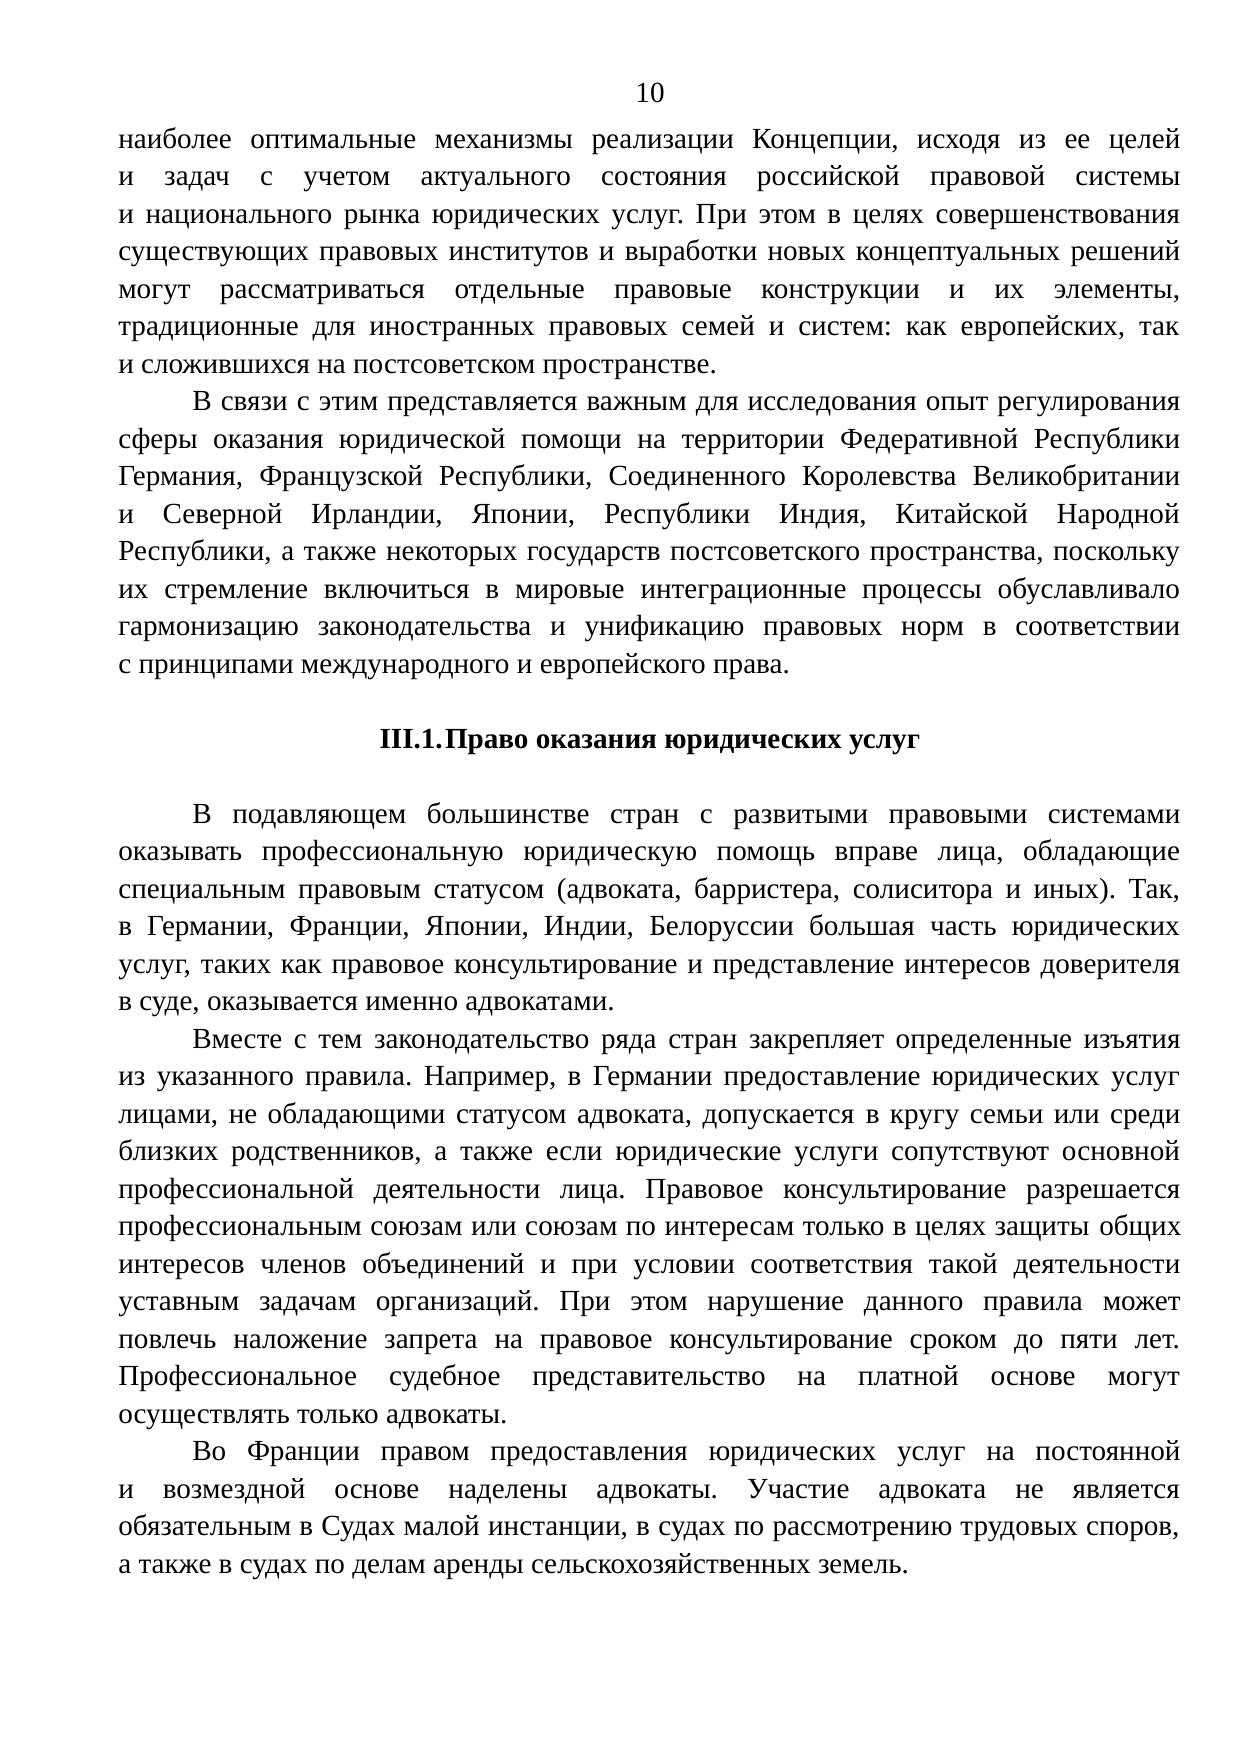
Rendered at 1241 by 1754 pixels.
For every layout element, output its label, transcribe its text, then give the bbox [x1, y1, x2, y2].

list В связи с этим представляется важным для исследования опыт регулирования сферы оказания юридической помощи на территории Федеративной Республики Германия, Французской Республики, Соединенного Королевства Великобритании и Северной Ирландии, Японии, Республики Индия, Китайской Народной Республики, а также некоторых государств постсоветского пространства, поскольку их стремление включиться в мировые интеграционные процессы обуславливало гармонизацию законодательства и унификацию правовых норм в соответствии с принципами международного и европейского права. [118, 381, 1181, 681]
list Вместе с тем законодательство ряда стран закрепляет определенные изъятия из указанного правила. Например, в Германии предоставление юридических услуг лицами, не обладающими статусом адвоката, допускается в кругу семьи или среди близких родственников, а также если юридические услуги сопутствуют основной профессиональной деятельности лица. Правовое консультирование разрешается профессиональным союзам или союзам по интересам только в целях защиты общих интересов членов объединений и при условии соответствия такой деятельности уставным задачам организаций. При этом нарушение данного правила может повлечь наложение запрета на правовое консультирование сроком до пяти лет. Профессиональное судебное представительство на платной основе могут осуществлять только адвокаты. [118, 1018, 1181, 1431]
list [118, 118, 1181, 381]
list Во Франции правом предоставления юридических услуг на постоянной и возмездной основе наделены адвокаты. Участие адвоката не является обязательным в Судах малой инстанции, в судах по рассмотрению трудовых споров, а также в судах по делам аренды сельскохозяйственных земель. [118, 1431, 1181, 1581]
list В подавляющем большинстве стран с развитыми правовыми системами оказывать профессиональную юридическую помощь вправе лица, обладающие специальным правовым статусом (адвоката, барристера, солиситора и иных). Так, в Германии, Франции, Японии, Индии, Белоруссии большая часть юридических услуг, таких как правовое консультирование и представление интересов доверителя в суде, оказывается именно адвокатами. [118, 793, 1181, 1018]
list Право оказания юридических услуг [118, 718, 1181, 756]
